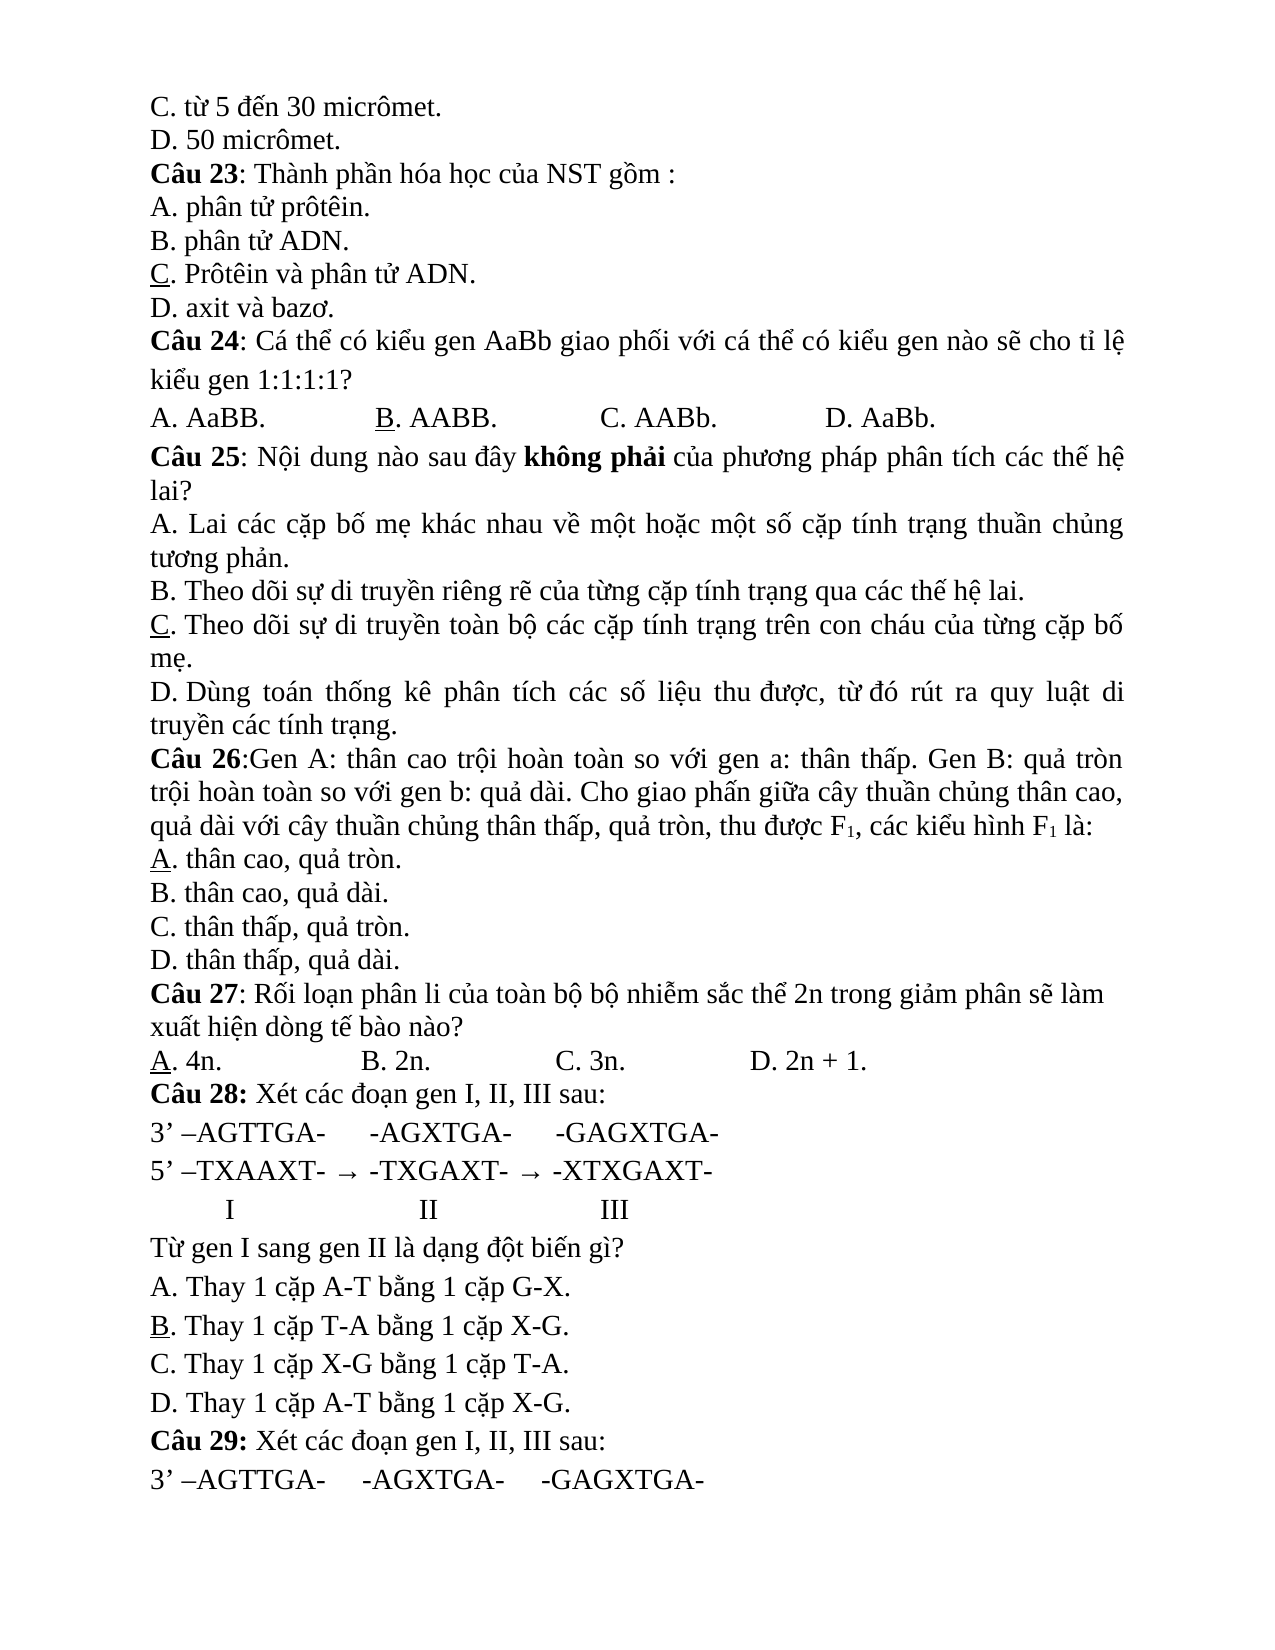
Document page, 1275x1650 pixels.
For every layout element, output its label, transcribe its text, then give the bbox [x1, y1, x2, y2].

text D. axit và bazơ. [150, 290, 1125, 323]
text C. thân thấp, quả tròn. [150, 909, 1125, 942]
text Câu 26:Gen A: thân cao trội hoàn toàn so với gen a: thân thấp. Gen B: quả tròn trội hoàn toàn so với gen b: quả dài. Cho giao phấn giữa cây thuần chủng thân cao, quả dài với cây thuần chủng thân thấp, quả tròn, thu được F1, các kiểu hình F1 là: [150, 741, 1125, 842]
text Câu 23: Thành phần hóa học của NST gồm : [150, 156, 1125, 189]
text B. phân tử ADN. [150, 223, 1125, 256]
text B. Thay 1 cặp T-A bằng 1 cặp X-G. [150, 1308, 1125, 1341]
text A. AaBB. B. AABB. C. AABb. D. AaBb. [150, 401, 1125, 434]
text Câu 25: Nội dung nào sau đây không phải của phương pháp phân tích các thế hệ lai? [150, 439, 1125, 506]
text C. Theo dõi sự di truyền toàn bộ các cặp tính trạng trên con cháu của từng cặp bố mẹ. [150, 607, 1125, 674]
text Từ gen I sang gen II là dạng đột biến gì? [150, 1231, 1125, 1264]
text B. thân cao, quả dài. [150, 875, 1125, 909]
text A. Lai các cặp bố mẹ khác nhau về một hoặc một số cặp tính trạng thuần chủng tương phản. [150, 506, 1125, 573]
text D. Thay 1 cặp A-T bằng 1 cặp X-G. [150, 1385, 1125, 1418]
text I II III [150, 1192, 1125, 1226]
text 3’ –AGTTGA- -AGXTGA- -GAGXTGA- [150, 1462, 1125, 1495]
text C. Thay 1 cặp X-G bằng 1 cặp T-A. [150, 1346, 1125, 1380]
text Câu 28: Xét các đoạn gen I, II, III sau: [150, 1076, 1125, 1110]
text 3’ –AGTTGA- -AGXTGA- -GAGXTGA- [150, 1115, 1125, 1148]
text D. Dùng toán thống kê phân tích các số liệu thu được, từ đó rút ra quy luật di truyền các tính trạng. [150, 674, 1125, 741]
text A. 4n. B. 2n. C. 3n. D. 2n + 1. [150, 1043, 1125, 1076]
text B. Theo dõi sự di truyền riêng rẽ của từng cặp tính trạng qua các thế hệ lai. [150, 573, 1125, 607]
text A. phân tử prôtêin. [150, 189, 1125, 223]
text D. thân thấp, quả dài. [150, 942, 1125, 976]
text A. thân cao, quả tròn. [150, 842, 1125, 875]
text A. Thay 1 cặp A-T bằng 1 cặp G-X. [150, 1269, 1125, 1303]
text Câu 24: Cá thể có kiểu gen AaBb giao phối với cá thể có kiểu gen nào sẽ cho tỉ lệ kiểu gen 1:1:1:1? [150, 323, 1125, 396]
text 5’ –TXAAXT- → -TXGAXT- → -XTXGAXT- [150, 1153, 1125, 1187]
text Câu 29: Xét các đoạn gen I, II, III sau: [150, 1423, 1125, 1457]
text D. 50 micrômet. [150, 122, 1125, 156]
text C. Prôtêin và phân tử ADN. [150, 256, 1125, 290]
text C. từ 5 đến 30 micrômet. [150, 89, 1125, 122]
text Câu 27: Rối loạn phân li của toàn bộ bộ nhiễm sắc thể 2n trong giảm phân sẽ làm xuất hiện dòng tế bào nào? [150, 976, 1125, 1043]
